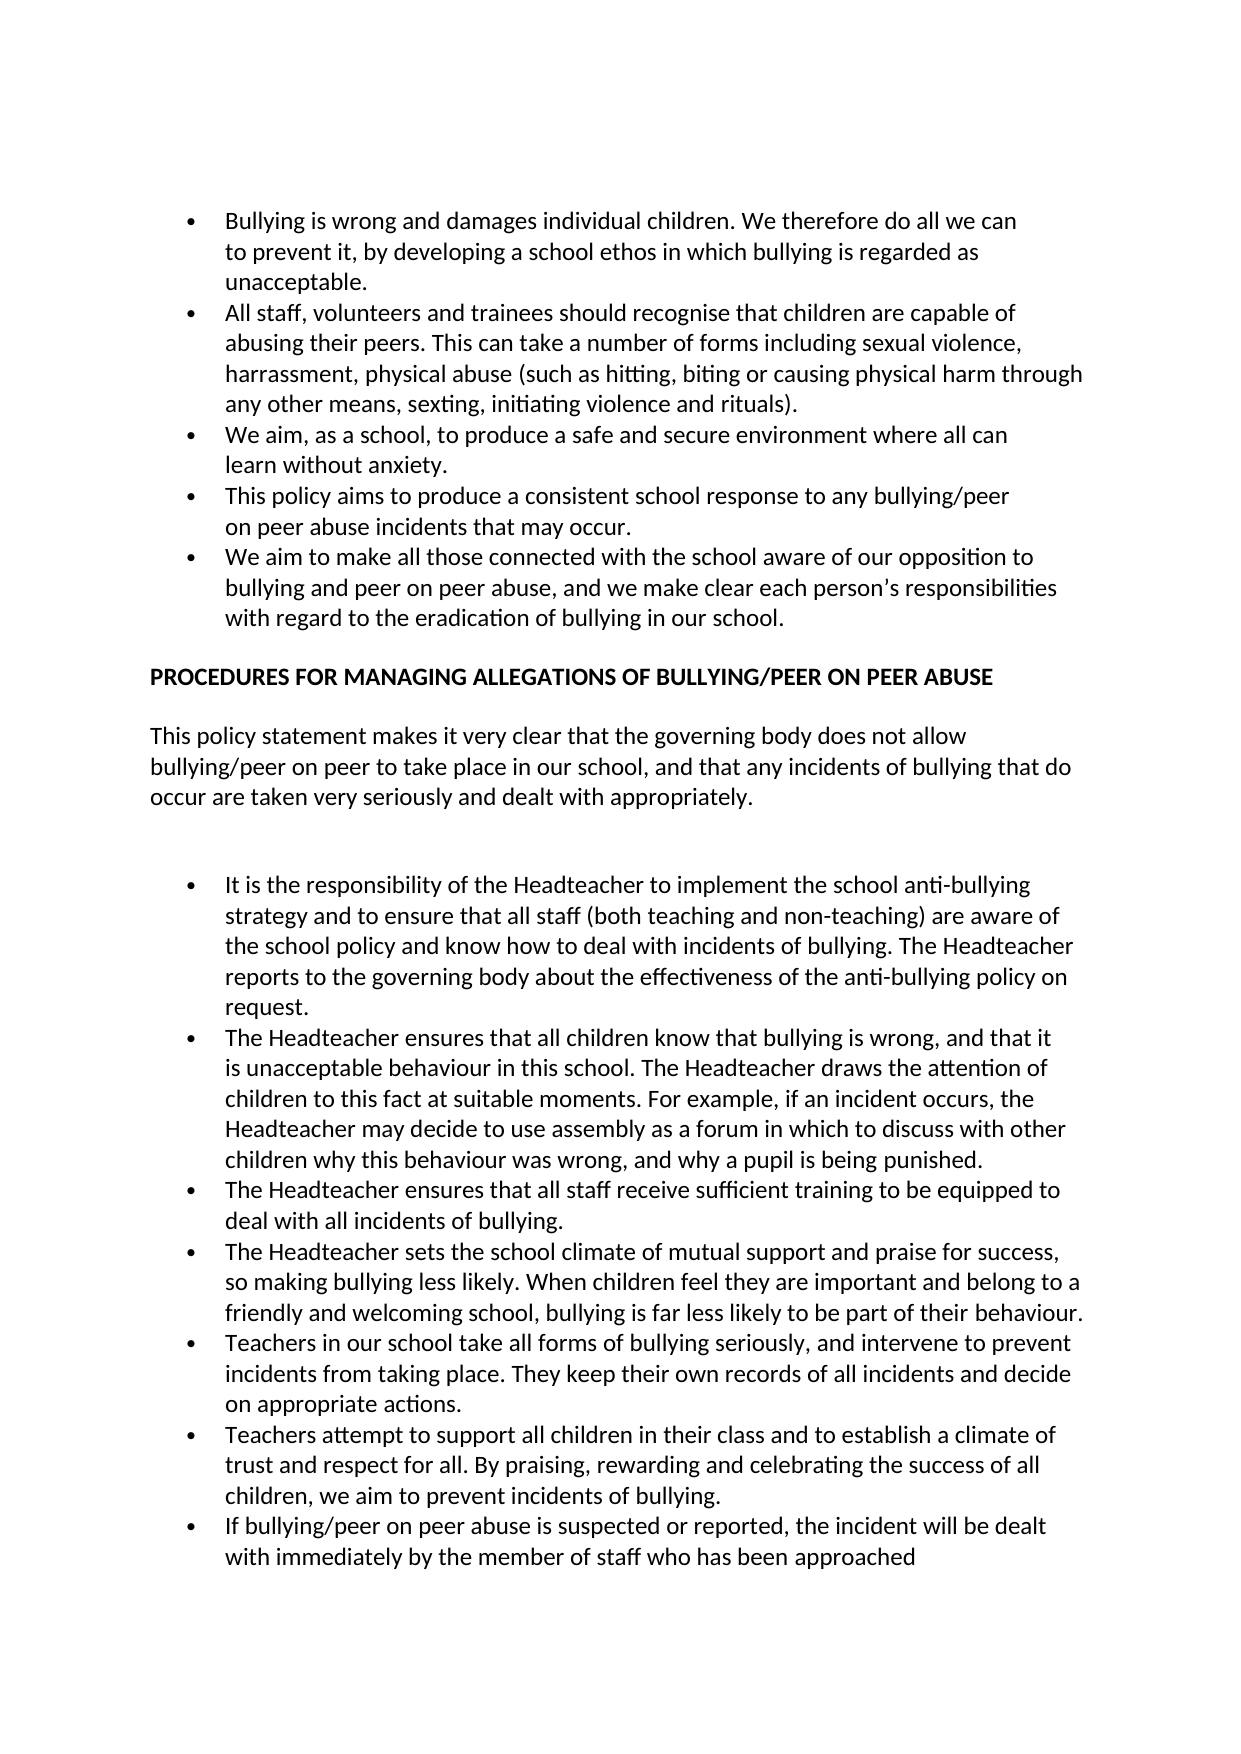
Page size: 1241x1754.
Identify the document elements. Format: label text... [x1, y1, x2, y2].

list We aim to make all those connected with the school aware of our opposition to bullying and peer on peer abuse, and we make clear each person’s responsibilities with regard to the eradication of bullying in our school. [187, 541, 1058, 633]
list This policy aims to produce a consistent school response to any bullying/peer on peer abuse incidents that may occur. [187, 480, 1041, 541]
subtitle PROCEDURES FOR MANAGING ALLEGATIONS OF BULLYING/PEER ON PEER ABUSE [150, 661, 1203, 692]
text This policy statement makes it very clear that the governing body does not allow bullying/peer on peer to take place in our school, and that any incidents of bullying that do occur are taken very seriously and dealt with appropriately. [150, 720, 1089, 812]
list It is the responsibility of the Headteacher to implement the school anti-bullying strategy and to ensure that all staff (both teaching and non-teaching) are aware of the school policy and know how to deal with incidents of bullying. The Headteacher reports to the governing body about the effectiveness of the anti-bullying policy on request. [187, 869, 1073, 1022]
list If bullying/peer on peer abuse is suspected or reported, the incident will be dealt with immediately by the member of staff who has been approached [187, 1511, 1047, 1572]
list Bullying is wrong and damages individual children. We therefore do all we can to prevent it, by developing a school ethos in which bullying is regarded as unacceptable. [187, 206, 1044, 297]
list The Headteacher ensures that all children know that bullying is wrong, and that it is unacceptable behaviour in this school. The Headteacher draws the attention of children to this fact at suitable moments. For example, if an incident occurs, the Headteacher may decide to use assembly as a forum in which to discuss with other children why this behaviour was wrong, and why a pupil is being punished. [187, 1022, 1073, 1175]
list All staff, volunteers and trainees should recognise that children are capable of abusing their peers. This can take a number of forms including sexual violence, harrassment, physical abuse (such as hitting, biting or causing physical harm through any other means, sexting, initiating violence and rituals). [187, 297, 1084, 419]
list We aim, as a school, to produce a safe and secure environment where all can learn without anxiety. [187, 419, 1066, 480]
list Teachers attempt to support all children in their class and to establish a climate of trust and respect for all. By praising, rewarding and celebrating the success of all children, we aim to prevent incidents of bullying. [187, 1419, 1058, 1510]
list Teachers in our school take all forms of bullying seriously, and intervene to prevent incidents from taking place. They keep their own records of all incidents and decide on appropriate actions. [187, 1327, 1073, 1419]
list The Headteacher ensures that all staff receive sufficient training to be equipped to deal with all incidents of bullying. [187, 1175, 1063, 1236]
list The Headteacher sets the school climate of mutual support and praise for success, so making bullying less likely. When children feel they are important and belong to a friendly and welcoming school, bullying is far less likely to be part of their behaviour. [187, 1236, 1089, 1327]
